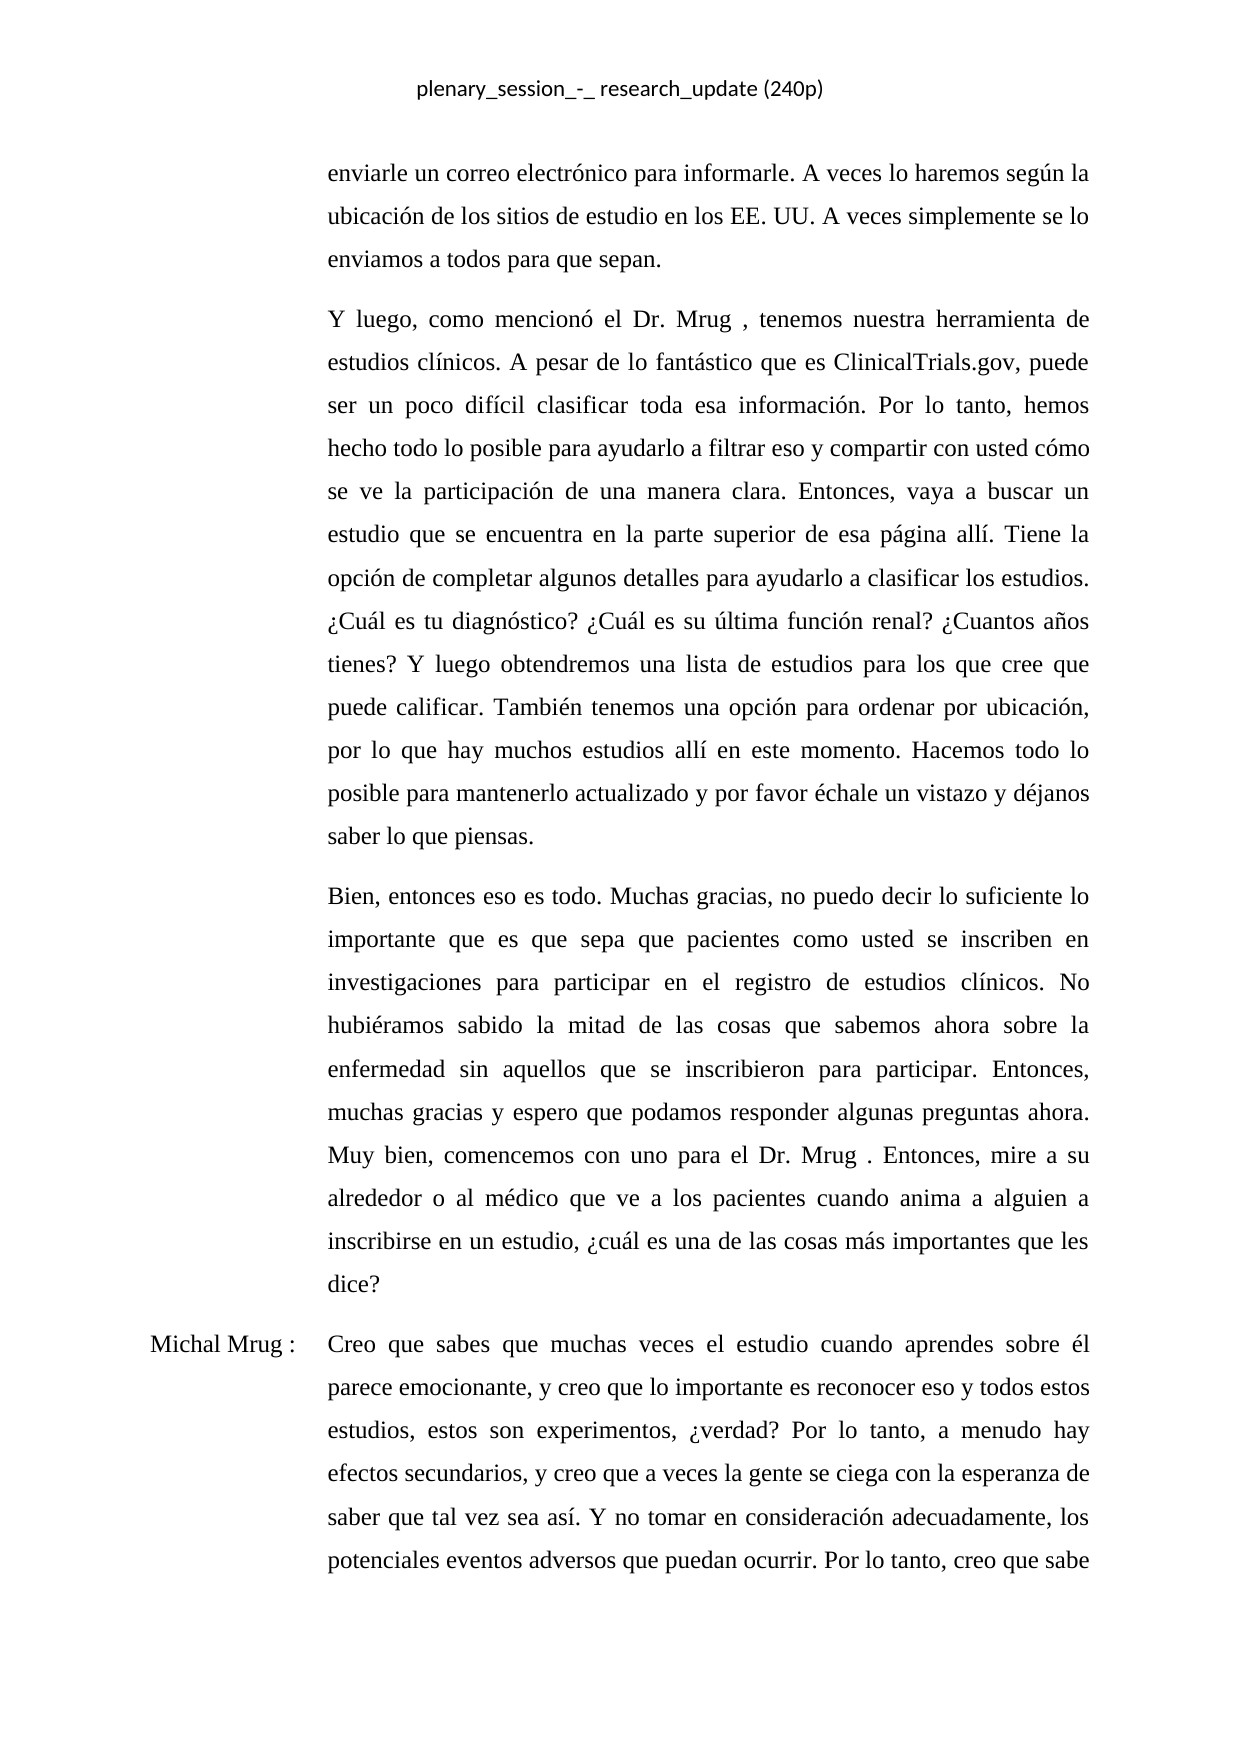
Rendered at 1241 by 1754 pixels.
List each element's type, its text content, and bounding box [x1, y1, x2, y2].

text Y luego, como mencionó el Dr. Mrug , tenemos nuestra herramienta de estudios clínicos. A pesar de lo fantástico que es ClinicalTrials.gov, puede ser un poco difícil clasificar toda esa información. Por lo tanto, hemos hecho todo lo posible para ayudarlo a filtrar eso y compartir con usted cómo se ve la participación de una manera clara. Entonces, vaya a buscar un estudio que se encuentra en la parte superior de esa página allí. Tiene la opción de completar algunos detalles para ayudarlo a clasificar los estudios. ¿Cuál es tu diagnóstico? ¿Cuál es su última función renal? ¿Cuantos años tienes? Y luego obtendremos una lista de estudios para los que cree que puede calificar. También tenemos una opción para ordenar por ubicación, por lo que hay muchos estudios allí en este momento. Hacemos todo lo posible para mantenerlo actualizado y por favor échale un vistazo y déjanos saber lo que piensas. [327, 304, 1090, 850]
text Bien, entonces eso es todo. Muchas gracias, no puedo decir lo suficiente lo importante que es que sepa que pacientes como usted se inscriben en investigaciones para participar en el registro de estudios clínicos. No hubiéramos sabido la mitad de las cosas que sabemos ahora sobre la enfermedad sin aquellos que se inscribieron para participar. Entonces, muchas gracias y espero que podamos responder algunas preguntas ahora. Muy bien, comencemos con uno para el Dr. Mrug . Entonces, mire a su alrededor o al médico que ve a los pacientes cuando anima a alguien a inscribirse en un estudio, ¿cuál es una de las cosas más importantes que les dice? [327, 881, 1090, 1298]
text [327, 158, 1090, 273]
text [150, 1329, 1090, 1573]
